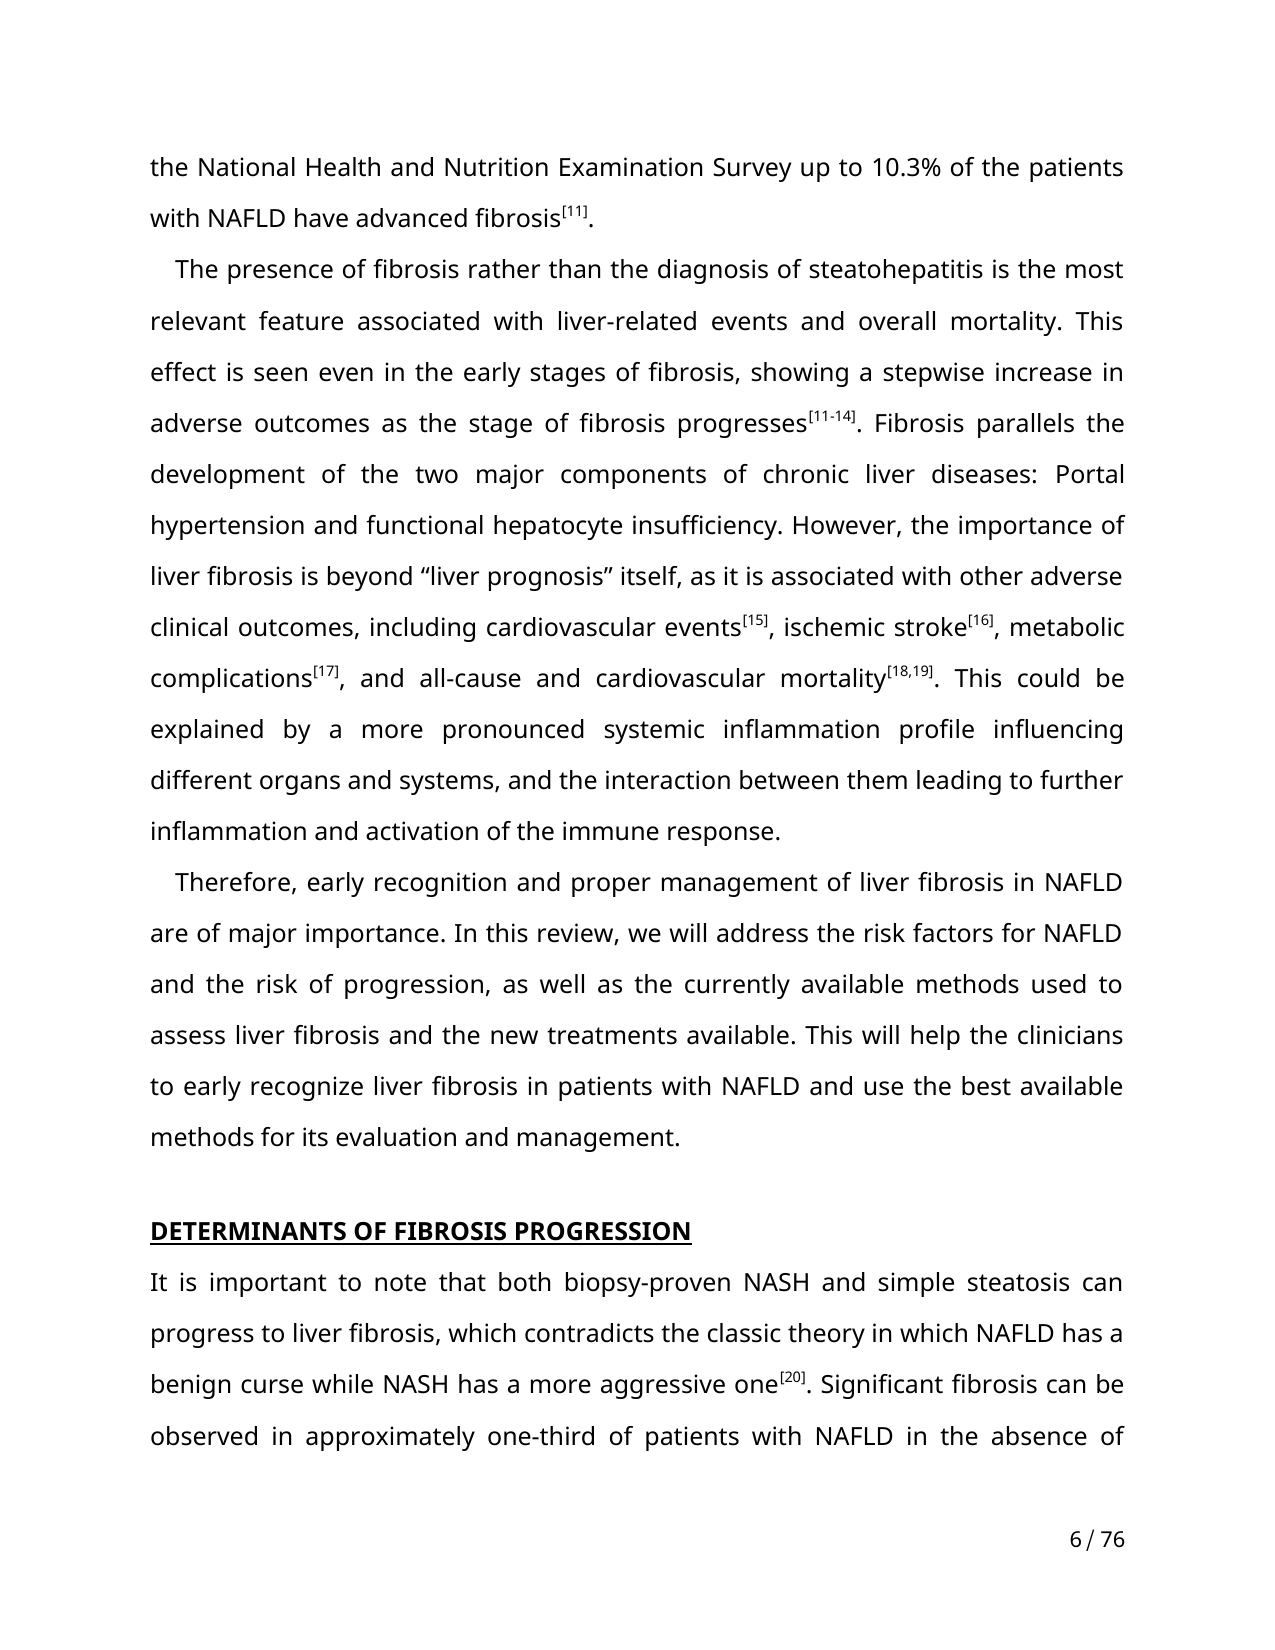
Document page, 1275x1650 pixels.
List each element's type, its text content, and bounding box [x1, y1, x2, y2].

text DETERMINANTS OF FIBROSIS PROGRESSION [150, 1214, 1125, 1248]
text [150, 150, 1125, 235]
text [150, 1265, 1125, 1452]
text Therefore, early recognition and proper management of liver fibrosis in NAFLD are of major importance. In this review, we will address the risk factors for NAFLD and the risk of progression, as well as the currently available methods used to assess liver fibrosis and the new treatments available. This will help the clinicians to early recognize liver fibrosis in patients with NAFLD and use the best available methods for its evaluation and management. [150, 864, 1125, 1154]
text The presence of fibrosis rather than the diagnosis of steatohepatitis is the most relevant feature associated with liver-related events and overall mortality. This effect is seen even in the early stages of fibrosis, showing a stepwise increase in adverse outcomes as the stage of fibrosis progresses[11-14]. Fibrosis parallels the development of the two major components of chronic liver diseases: Portal hypertension and functional hepatocyte insufficiency. However, the importance of liver fibrosis is beyond “liver prognosis” itself, as it is associated with other adverse clinical outcomes, including cardiovascular events[15], ischemic stroke[16], metabolic complications[17], and all-cause and cardiovascular mortality[18,19]. This could be explained by a more pronounced systemic inflammation profile influencing different organs and systems, and the interaction between them leading to further inflammation and activation of the immune response. [150, 252, 1125, 848]
